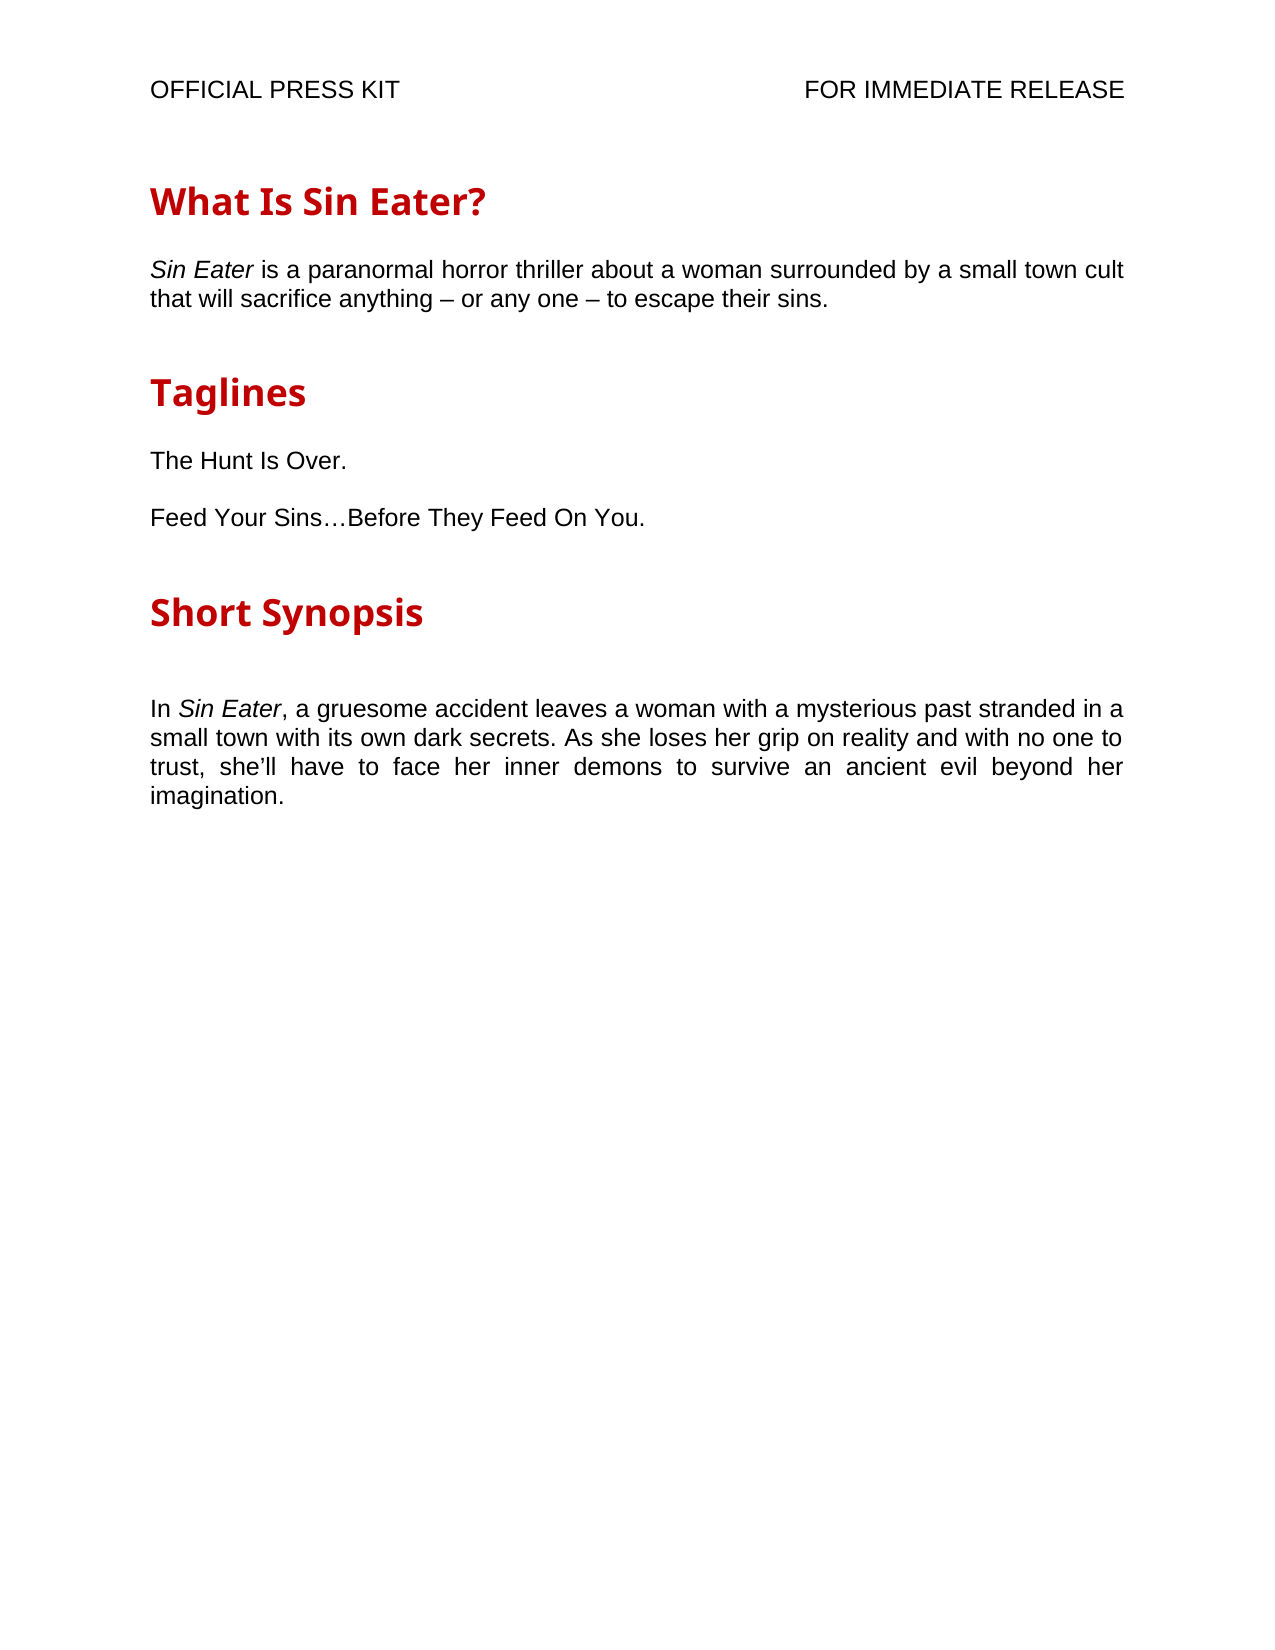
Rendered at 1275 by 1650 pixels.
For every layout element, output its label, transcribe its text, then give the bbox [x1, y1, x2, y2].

text Sin Eater is a paranormal horror thriller about a woman surrounded by a small town cult that will sacrifice anything – or any one – to escape their sins. [150, 255, 1125, 312]
text Feed Your Sins…Before They Feed On You. [150, 503, 1125, 532]
subtitle What Is Sin Eater? [150, 175, 1125, 226]
subtitle Short Synopsis [150, 586, 1125, 637]
subtitle Taglines [150, 366, 1125, 417]
text In Sin Eater, a gruesome accident leaves a woman with a mysterious past stranded in a small town with its own dark secrets. As she loses her grip on reality and with no one to trust, she’ll have to face her inner demons to survive an ancient evil beyond her imagination. [150, 694, 1125, 809]
text The Hunt Is Over. [150, 446, 1125, 474]
